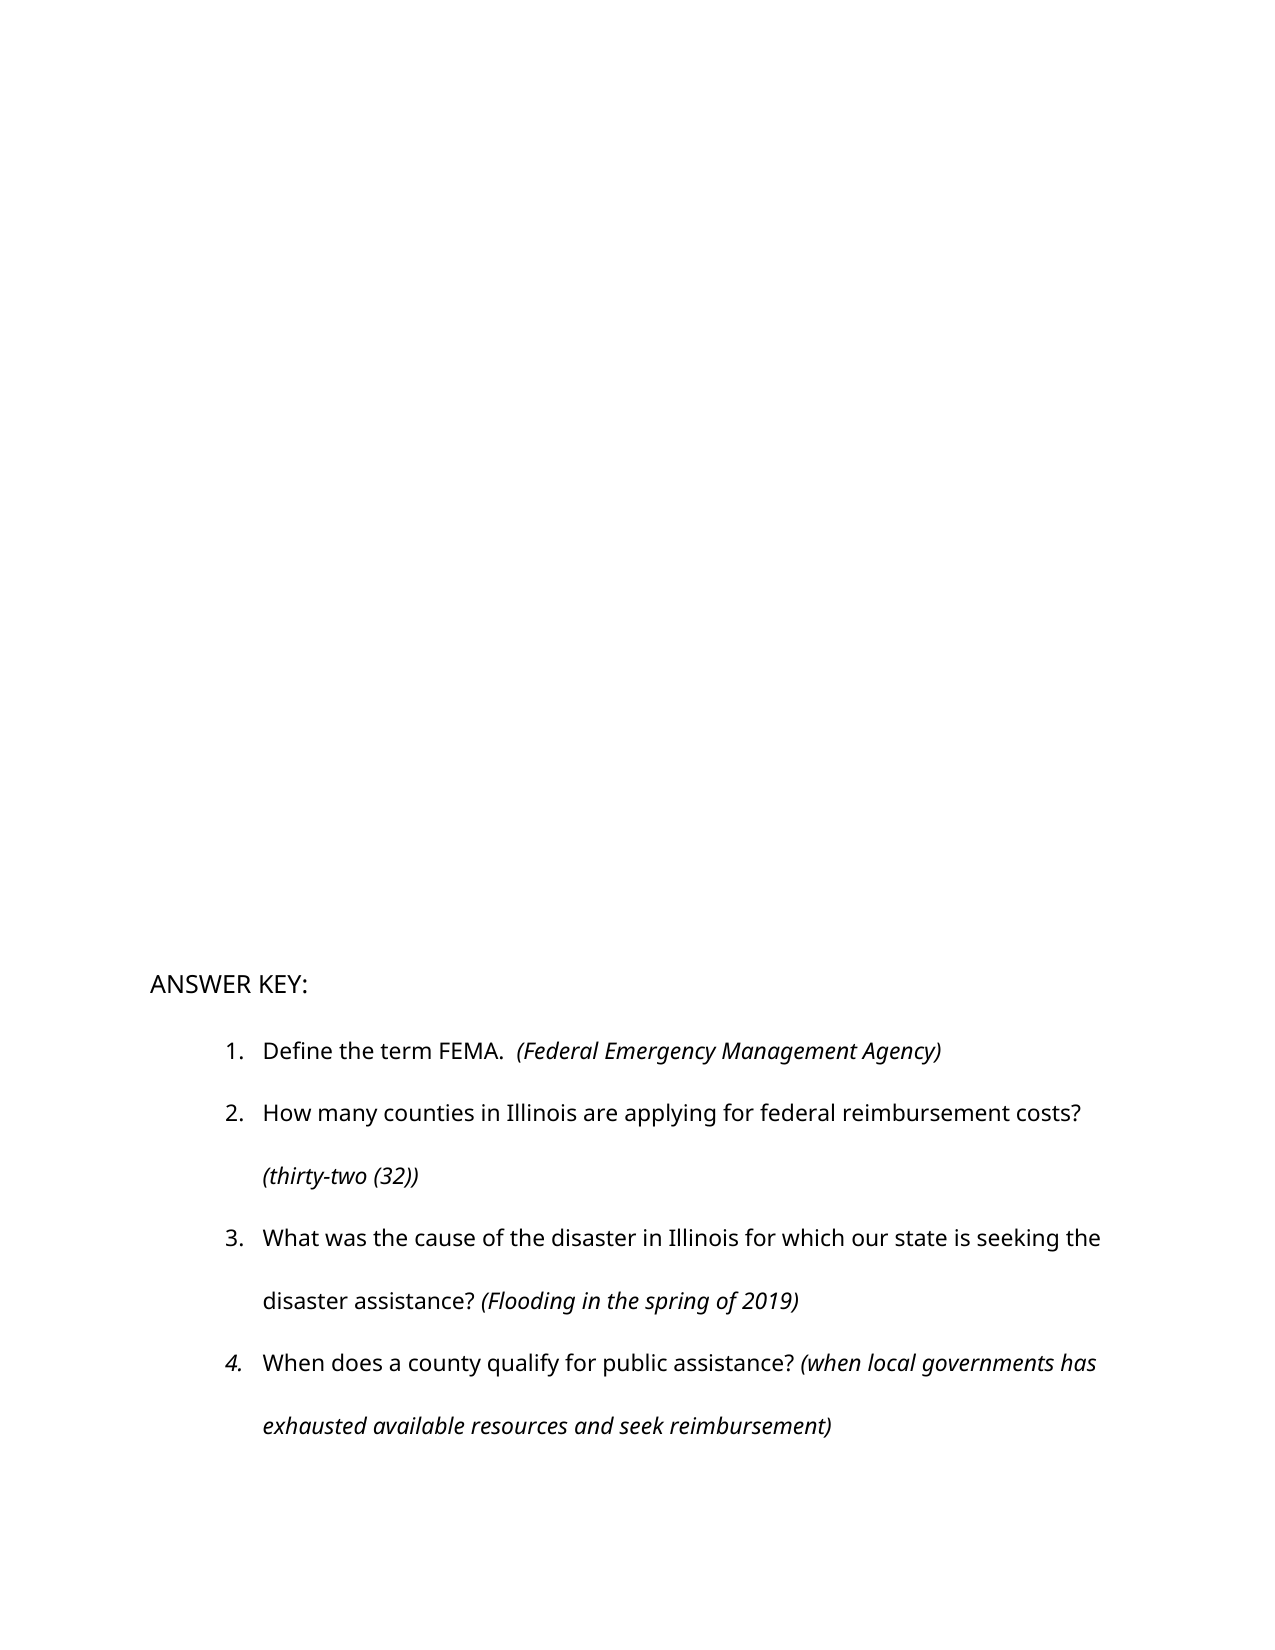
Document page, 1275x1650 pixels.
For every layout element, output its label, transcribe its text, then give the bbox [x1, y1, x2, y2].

list When does a county qualify for public assistance? (when local governments has exhausted available resources and seek reimbursement) [225, 1347, 1125, 1441]
list Define the term FEMA. (Federal Emergency Management Agency) [225, 1035, 1125, 1066]
list What was the cause of the disaster in Illinois for which our state is seeking the disaster assistance? (Flooding in the spring of 2019) [225, 1222, 1125, 1316]
text ANSWER KEY: [150, 967, 1125, 1001]
list How many counties in Illinois are applying for federal reimbursement costs? (thirty-two (32)) [225, 1097, 1125, 1191]
